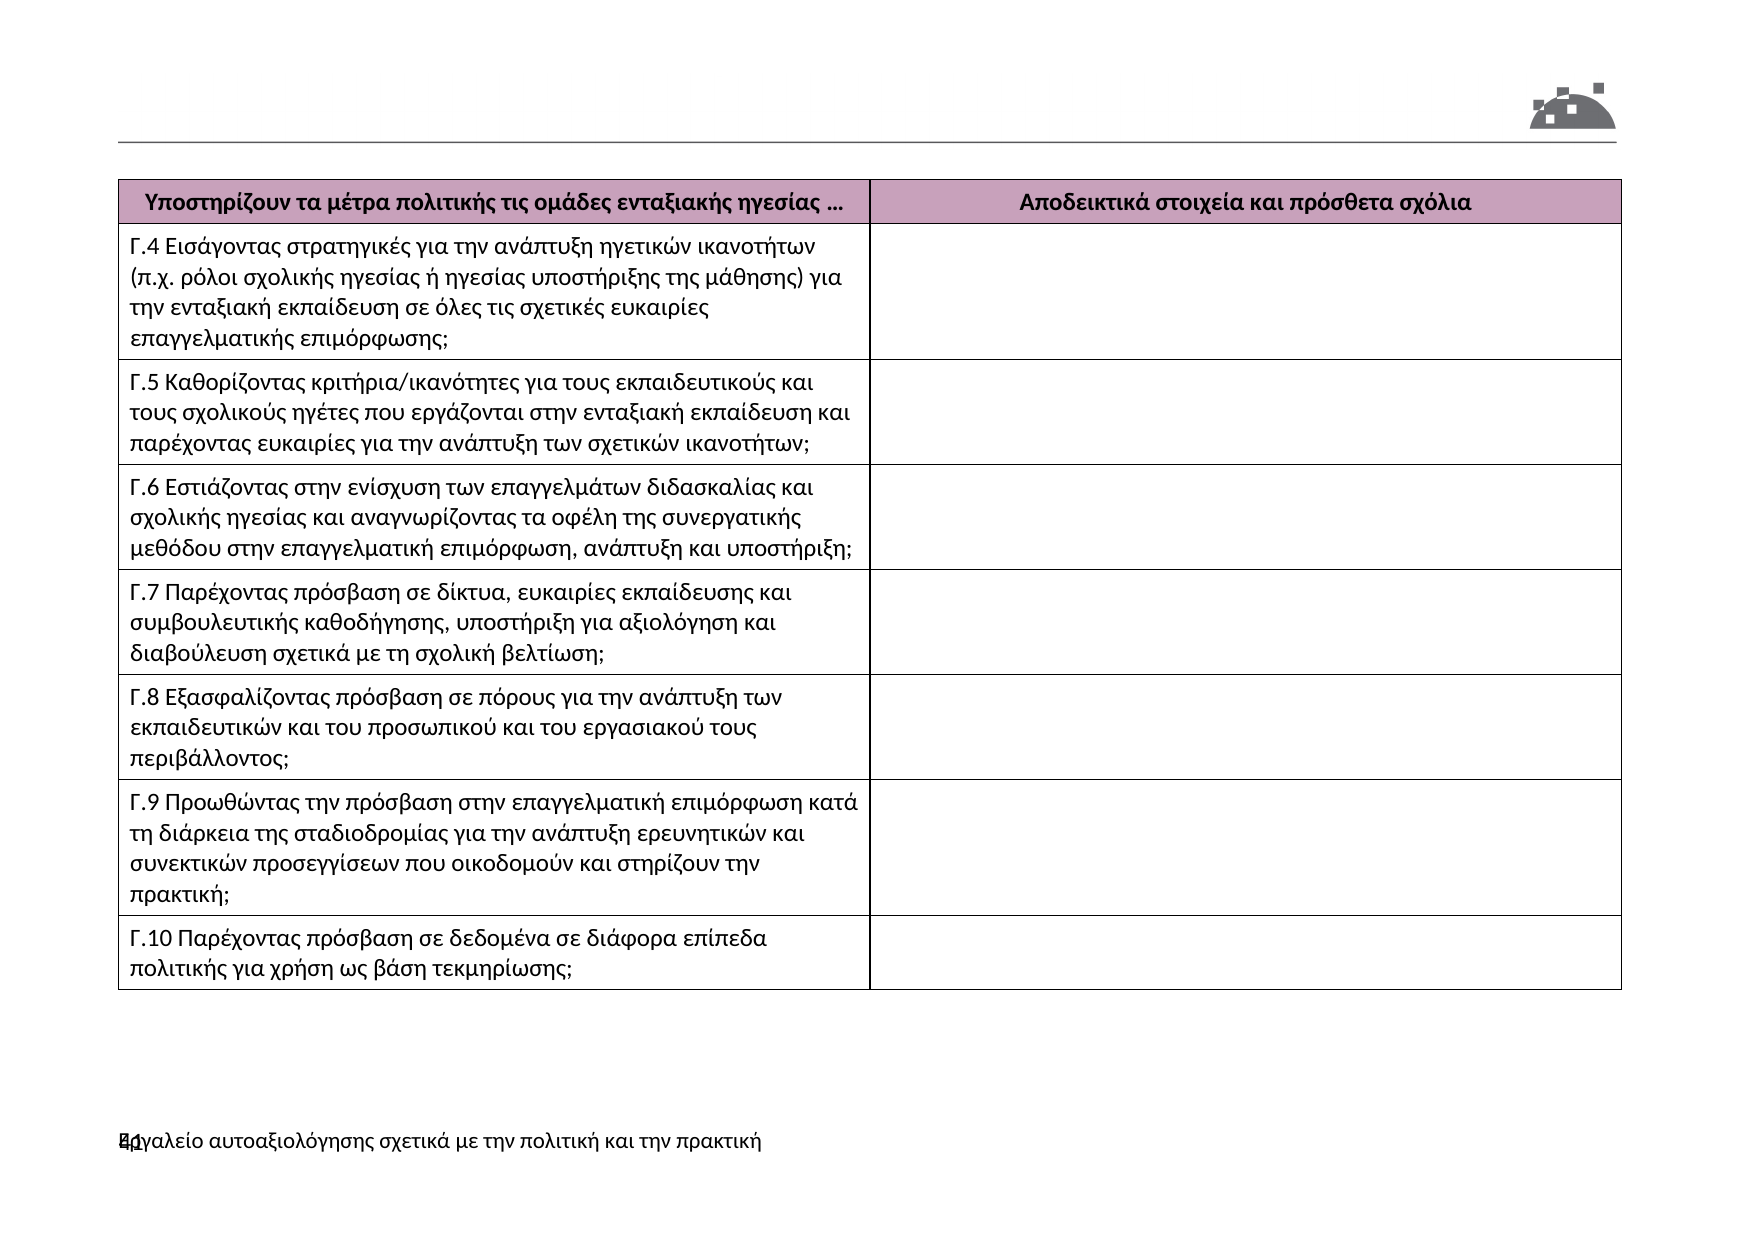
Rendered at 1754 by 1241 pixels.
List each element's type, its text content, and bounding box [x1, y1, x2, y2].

picture [118, 73, 1622, 150]
table_cell Γ.4 Εισάγοντας στρατηγικές για την ανάπτυξη ηγετικών ικανοτήτων (π.χ. ρόλοι σχολικής ηγεσίας ή ηγεσίας υποστήριξης της μάθησης) για την ενταξιακή εκπαίδευση σε όλες τις σχετικές ευκαιρίες επαγγελματικής επιμόρφωσης; [119, 224, 869, 358]
table_cell [871, 570, 1621, 674]
table_cell Γ.10 Παρέχοντας πρόσβαση σε δεδομένα σε διάφορα επίπεδα πολιτικής για χρήση ως βάση τεκμηρίωσης; [119, 916, 869, 989]
table_cell Γ.6 Εστιάζοντας στην ενίσχυση των επαγγελμάτων διδασκαλίας και σχολικής ηγεσίας και αναγνωρίζοντας τα οφέλη της συνεργατικής μεθόδου στην επαγγελματική επιμόρφωση, ανάπτυξη και υποστήριξη; [119, 465, 869, 569]
table_cell [871, 360, 1621, 463]
table_cell [871, 465, 1621, 569]
table_header Υποστηρίζουν τα μέτρα πολιτικής τις ομάδες ενταξιακής ηγεσίας … [119, 180, 869, 223]
table_cell Γ.8 Εξασφαλίζοντας πρόσβαση σε πόρους για την ανάπτυξη των εκπαιδευτικών και του προσωπικού και του εργασιακού τους περιβάλλοντος; [119, 675, 869, 779]
table_cell [871, 675, 1621, 779]
table_cell Γ.5 Καθορίζοντας κριτήρια/ικανότητες για τους εκπαιδευτικούς και τους σχολικούς ηγέτες που εργάζονται στην ενταξιακή εκπαίδευση και παρέχοντας ευκαιρίες για την ανάπτυξη των σχετικών ικανοτήτων; [119, 360, 869, 463]
table_cell [871, 780, 1621, 914]
table_cell Γ.7 Παρέχοντας πρόσβαση σε δίκτυα, ευκαιρίες εκπαίδευσης και συμβουλευτικής καθοδήγησης, υποστήριξη για αξιολόγηση και διαβούλευση σχετικά με τη σχολική βελτίωση; [119, 570, 869, 674]
table_cell [871, 224, 1621, 358]
table_cell [871, 916, 1621, 989]
table_cell Γ.9 Προωθώντας την πρόσβαση στην επαγγελματική επιμόρφωση κατά τη διάρκεια της σταδιοδρομίας για την ανάπτυξη ερευνητικών και συνεκτικών προσεγγίσεων που οικοδομούν και στηρίζουν την πρακτική; [119, 780, 869, 914]
table_header Αποδεικτικά στοιχεία και πρόσθετα σχόλια [871, 180, 1621, 223]
